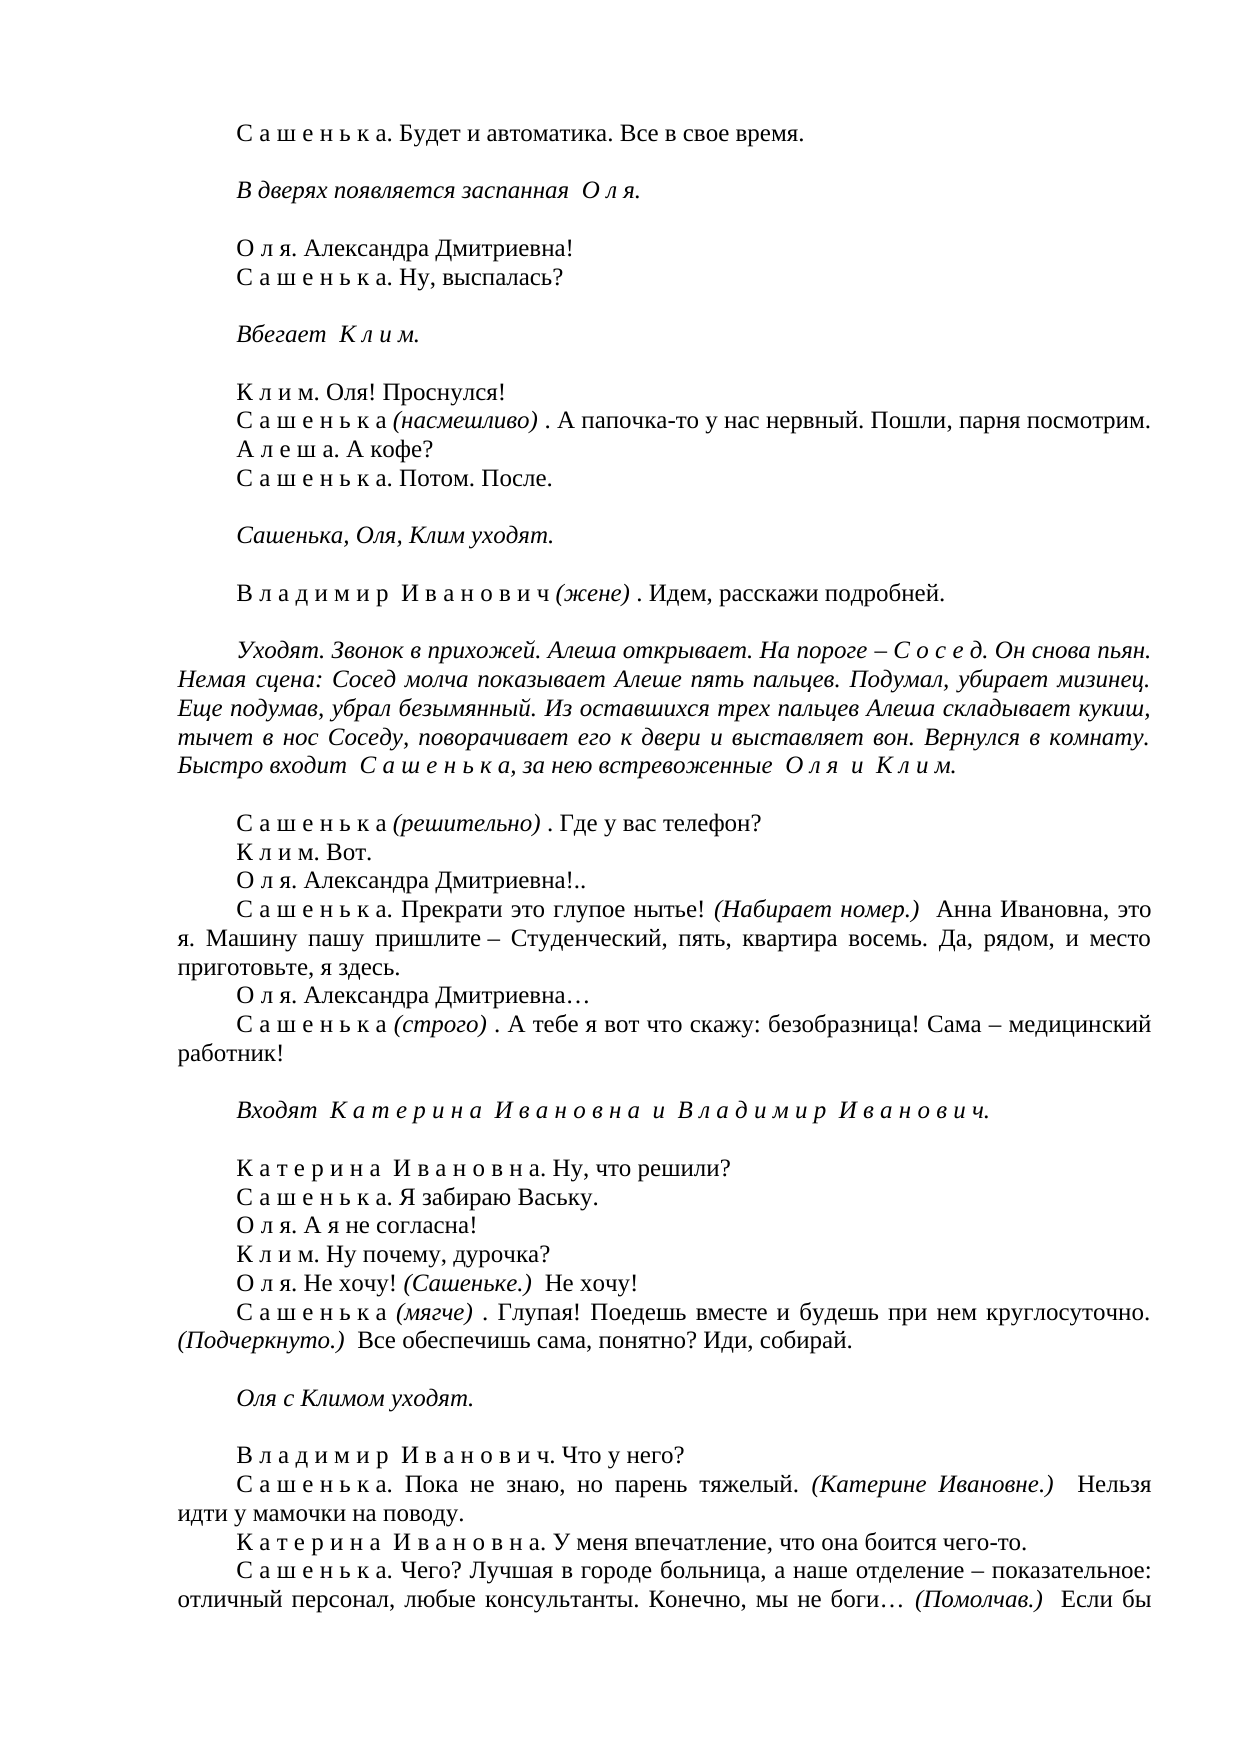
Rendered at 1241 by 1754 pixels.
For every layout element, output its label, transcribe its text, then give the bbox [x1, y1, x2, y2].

text В дверях появляется заспанная О л я. [177, 176, 1152, 204]
text О л я. Александра Дмитриевна! [177, 233, 1152, 262]
text С а ш е н ь к а. Ну, выспалась? [177, 262, 1152, 291]
text С а ш е н ь к а. Потом. После. [177, 463, 1152, 492]
text О л я. Не хочу! (Сашеньке.) Не хочу! [177, 1268, 1152, 1297]
text К л и м. Оля! Проснулся! [177, 377, 1152, 406]
text Оля с Климом уходят. [177, 1383, 1152, 1412]
text В л а д и м и р И в а н о в и ч. Что у него? [177, 1441, 1152, 1469]
text Входят К а т е р и н а И в а н о в н а и В л а д и м и р И в а н о в и ч. [177, 1096, 1152, 1124]
text К л и м. Ну почему, дурочка? [177, 1239, 1152, 1268]
text К а т е р и н а И в а н о в н а. Ну, что решили? [177, 1153, 1152, 1182]
text В л а д и м и р И в а н о в и ч (жене) . Идем, расскажи подробней. [177, 578, 1152, 607]
text С а ш е н ь к а. Будет и автоматика. Все в свое время. [177, 118, 1152, 147]
text Вбегает К л и м. [177, 319, 1152, 348]
text С а ш е н ь к а (решительно) . Где у вас телефон? [177, 808, 1152, 837]
text К л и м. Вот. [177, 837, 1152, 866]
text О л я. А я не согласна! [177, 1211, 1152, 1239]
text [177, 1556, 1152, 1613]
text С а ш е н ь к а (мягче) . Глупая! Поедешь вместе и будешь при нем круглосуточно. (Подчеркнуто.) Все обеспечишь сама, понятно? Иди, собирай. [177, 1297, 1152, 1354]
text О л я. Александра Дмитриевна… [177, 981, 1152, 1009]
text К а т е р и н а И в а н о в н а. У меня впечатление, что она боится чего-то. [177, 1527, 1152, 1556]
text С а ш е н ь к а. Прекрати это глупое нытье! (Набирает номер.) Анна Ивановна, это я. Машину пашу пришлите – Студенческий, пять, квартира восемь. Да, рядом, и место приготовьте, я здесь. [177, 894, 1152, 981]
text С а ш е н ь к а (строго) . А тебе я вот что скажу: безобразница! Сама – медицинский работник! [177, 1009, 1152, 1067]
text Сашенька, Оля, Клим уходят. [177, 521, 1152, 549]
text С а ш е н ь к а. Я забираю Ваську. [177, 1182, 1152, 1211]
text С а ш е н ь к а (насмешливо) . А папочка-то у нас нервный. Пошли, парня посмотрим. [177, 406, 1152, 434]
text Уходят. Звонок в прихожей. Алеша открывает. На пороге – С о с е д. Он снова пьян. Немая сцена: Сосед молча показывает Алеше пять пальцев. Подумал, убирает мизинец. Еще подумав, убрал безымянный. Из оставшихся трех пальцев Алеша складывает кукиш, тычет в нос Соседу, поворачивает его к двери и выставляет вон. Вернулся в комнату. Быстро входит С а ш е н ь к а, за нею встревоженные О л я и К л и м. [177, 636, 1152, 779]
text О л я. Александра Дмитриевна!.. [177, 866, 1152, 894]
text С а ш е н ь к а. Пока не знаю, но парень тяжелый. (Катерине Ивановне.) Нельзя идти у мамочки на поводу. [177, 1469, 1152, 1527]
text А л е ш а. А кофе? [177, 434, 1152, 463]
